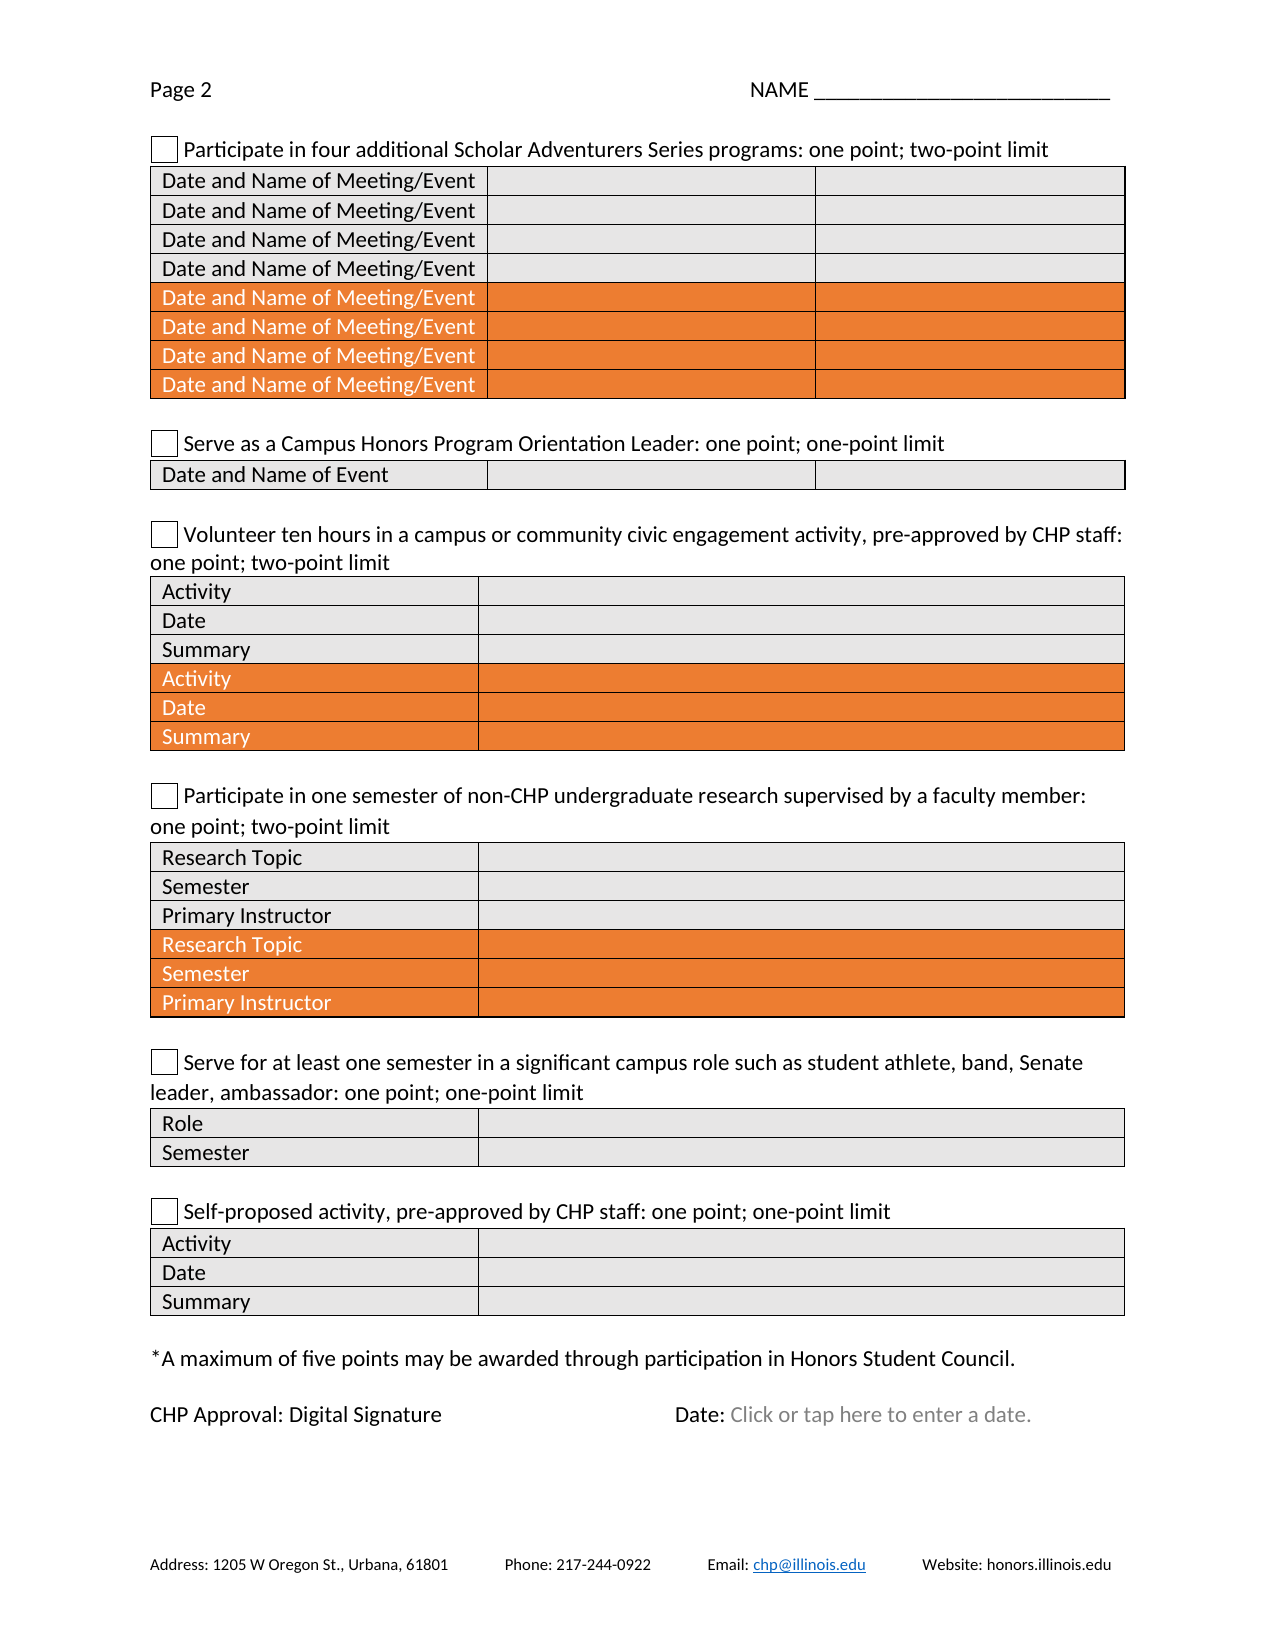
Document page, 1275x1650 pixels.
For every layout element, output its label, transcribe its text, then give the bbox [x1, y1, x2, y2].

table_header Research Topic [151, 843, 478, 871]
table_cell Date and Name of Meeting/Event [151, 341, 487, 369]
text Serve as a Campus Honors Program Orientation Leader: one point; one-point limit [150, 429, 1125, 457]
table_cell [479, 635, 1124, 663]
table_cell Activity [151, 664, 478, 692]
table_cell Date [151, 1258, 478, 1286]
table_cell [479, 1287, 1124, 1315]
table_cell Summary [151, 635, 478, 663]
table_header [479, 577, 1124, 605]
table_header Date and Name of Event [151, 461, 487, 489]
table_header Activity [151, 1229, 478, 1257]
table_cell [816, 254, 1124, 282]
table_header [816, 461, 1124, 489]
table_cell Summary [151, 1287, 478, 1315]
table_cell [488, 283, 815, 311]
table_cell Research Topic [151, 930, 478, 958]
table_cell [816, 370, 1124, 398]
table_header [479, 1229, 1124, 1257]
table_cell [816, 196, 1124, 224]
text Serve for at least one semester in a significant campus role such as student athlete, band, Senate leader, ambassador: one point; one-point limit [150, 1048, 1125, 1106]
table_cell [479, 1258, 1124, 1286]
table_cell Date and Name of Meeting/Event [151, 196, 487, 224]
table_cell Semester [151, 872, 478, 900]
table_cell [479, 606, 1124, 634]
table_cell Summary [151, 722, 478, 750]
table_cell [479, 959, 1124, 987]
table_cell [479, 930, 1124, 958]
table_cell [488, 370, 815, 398]
table_cell Primary Instructor [151, 901, 478, 929]
table_header [479, 843, 1124, 871]
table_cell Date and Name of Meeting/Event [151, 312, 487, 340]
table_header Date and Name of Meeting/Event [151, 167, 487, 195]
table_cell [479, 1138, 1124, 1166]
text Page 2 NAME __________________________ [150, 75, 1125, 103]
table_cell Semester [151, 959, 478, 987]
table_cell [479, 988, 1124, 1016]
table_cell [816, 283, 1124, 311]
text Participate in one semester of non-CHP undergraduate research supervised by a faculty member: one point; two-point limit [150, 782, 1125, 840]
text CHP Approval: Date: [150, 1400, 1125, 1428]
table_header Role [151, 1109, 478, 1137]
table_cell [488, 341, 815, 369]
table_cell [488, 312, 815, 340]
table_cell Date and Name of Meeting/Event [151, 370, 487, 398]
table_header [479, 1109, 1124, 1137]
table_cell [479, 664, 1124, 692]
table_header Activity [151, 577, 478, 605]
table_header [816, 167, 1124, 195]
table_cell Date and Name of Meeting/Event [151, 254, 487, 282]
table_cell [816, 312, 1124, 340]
table_cell Date and Name of Meeting/Event [151, 283, 487, 311]
table_cell Date [151, 693, 478, 721]
table_cell [488, 225, 815, 253]
text *A maximum of five points may be awarded through participation in Honors Student Council. [150, 1344, 1125, 1372]
table_header [488, 461, 815, 489]
table_cell [479, 901, 1124, 929]
table_cell Date [151, 606, 478, 634]
table_cell [479, 872, 1124, 900]
table_cell Primary Instructor [151, 988, 478, 1016]
text Self-proposed activity, pre-approved by CHP staff: one point; one-point limit [150, 1197, 1125, 1225]
table_header [488, 167, 815, 195]
table_cell Semester [151, 1138, 478, 1166]
table_cell [488, 254, 815, 282]
text Participate in four additional Scholar Adventurers Series programs: one point; two-point limit [150, 135, 1125, 163]
table_cell [479, 722, 1124, 750]
table_cell [816, 225, 1124, 253]
table_cell [816, 341, 1124, 369]
table_cell [479, 693, 1124, 721]
table_cell [488, 196, 815, 224]
text Volunteer ten hours in a campus or community civic engagement activity, pre-approved by CHP staff: one point; two-point limit [150, 520, 1125, 576]
table_cell Date and Name of Meeting/Event [151, 225, 487, 253]
